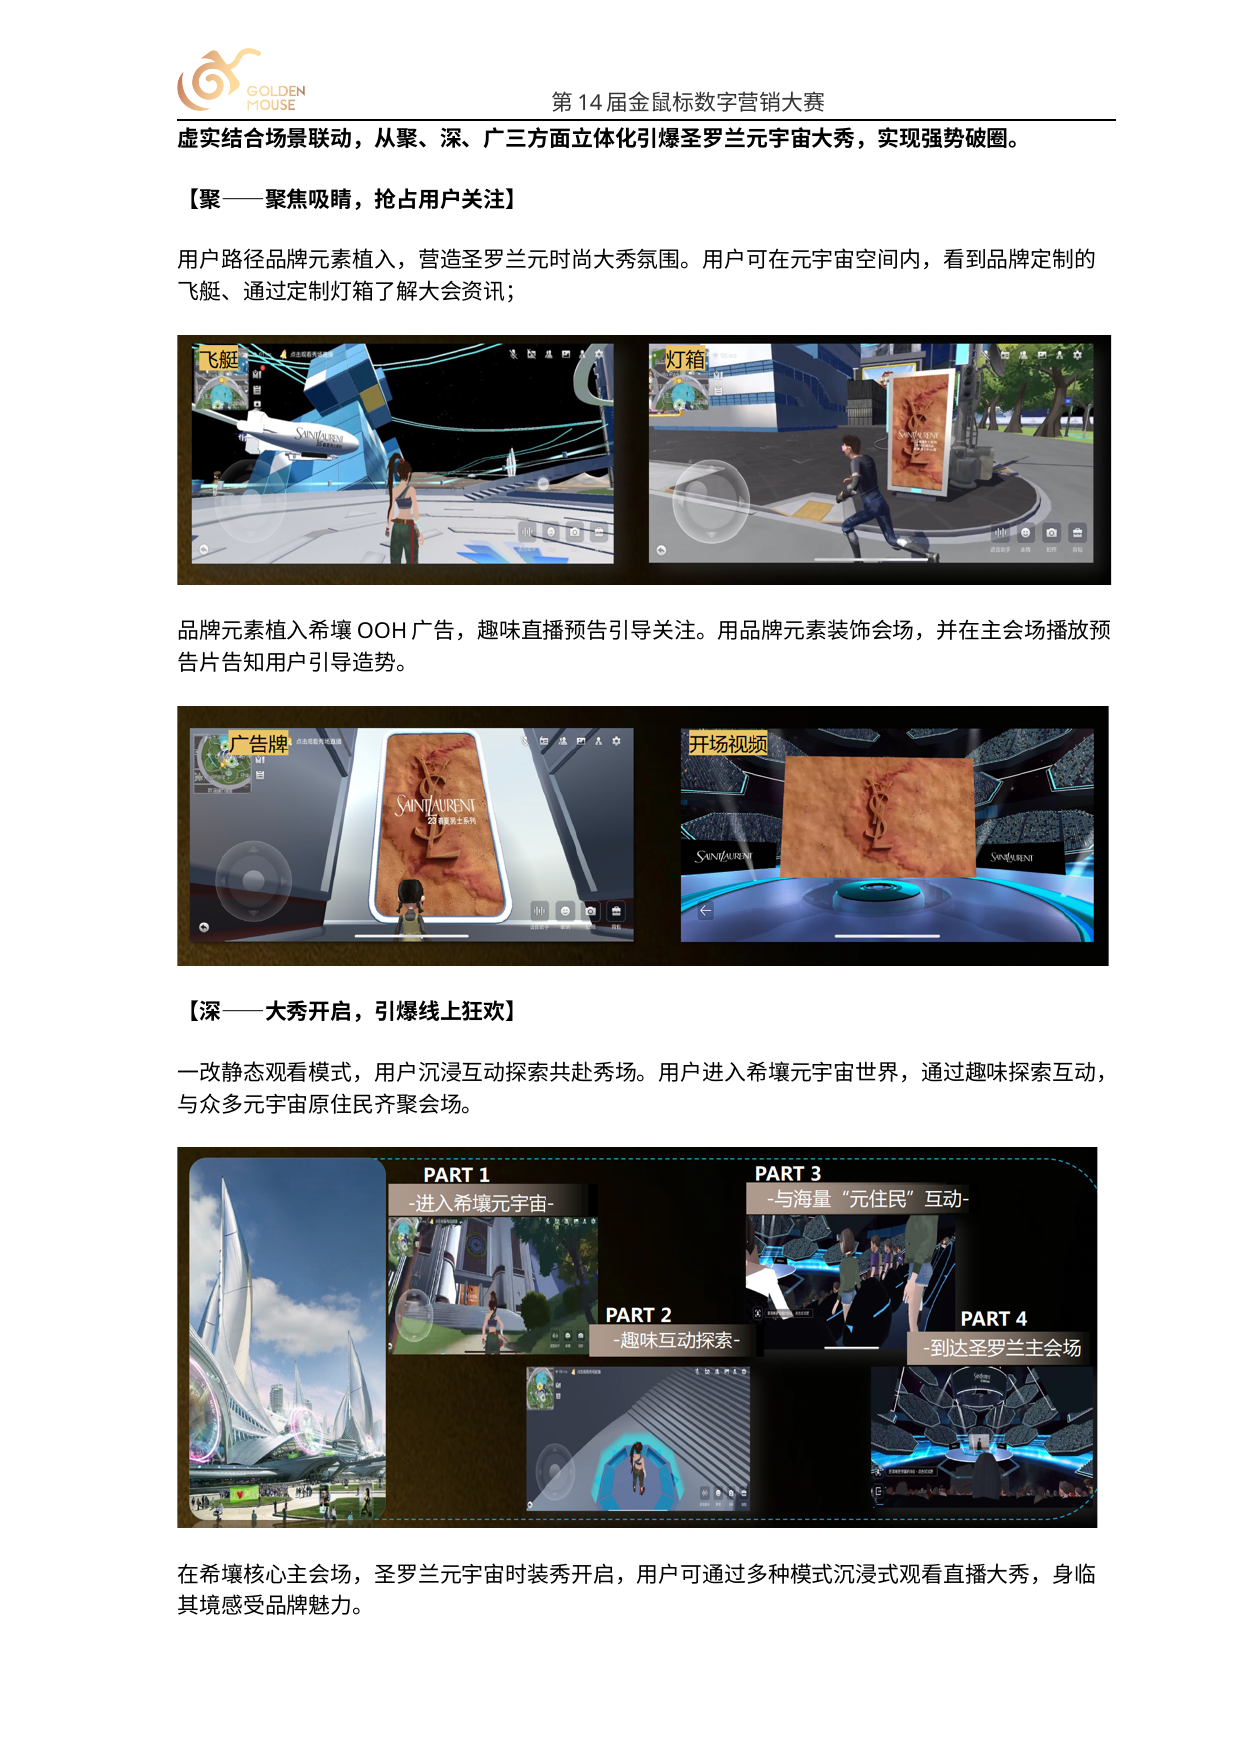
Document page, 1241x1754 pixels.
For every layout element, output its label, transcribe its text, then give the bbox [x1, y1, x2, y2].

picture [177, 335, 1112, 585]
picture [177, 48, 305, 111]
picture [177, 706, 1109, 966]
text 用户路径品牌元素植入，营造圣罗兰元时尚大秀氛围。用户可在元宇宙空间内，看到品牌定制的飞艇、通过定制灯箱了解大会资讯； [177, 242, 1116, 306]
text 【聚——聚焦吸睛，抢占用户关注】 [177, 182, 1116, 213]
text 【深——大秀开启，引爆线上狂欢】 [177, 994, 1116, 1026]
text 品牌元素植入希壤OOH广告，趣味直播预告引导关注。用品牌元素装饰会场，并在主会场播放预告片告知用户引导造势。 [177, 613, 1116, 677]
text 虚实结合场景联动，从聚、深、广三方面立体化引爆圣罗兰元宇宙大秀，实现强势破圈。 [177, 121, 1116, 152]
text 在希壤核心主会场，圣罗兰元宇宙时装秀开启，用户可通过多种模式沉浸式观看直播大秀，身临其境感受品牌魅力。 [177, 1557, 1116, 1620]
text 一改静态观看模式，用户沉浸互动探索共赴秀场。用户进入希壤元宇宙世界，通过趣味探索互动，与众多元宇宙原住民齐聚会场。 [177, 1055, 1116, 1118]
picture [177, 1147, 1098, 1528]
